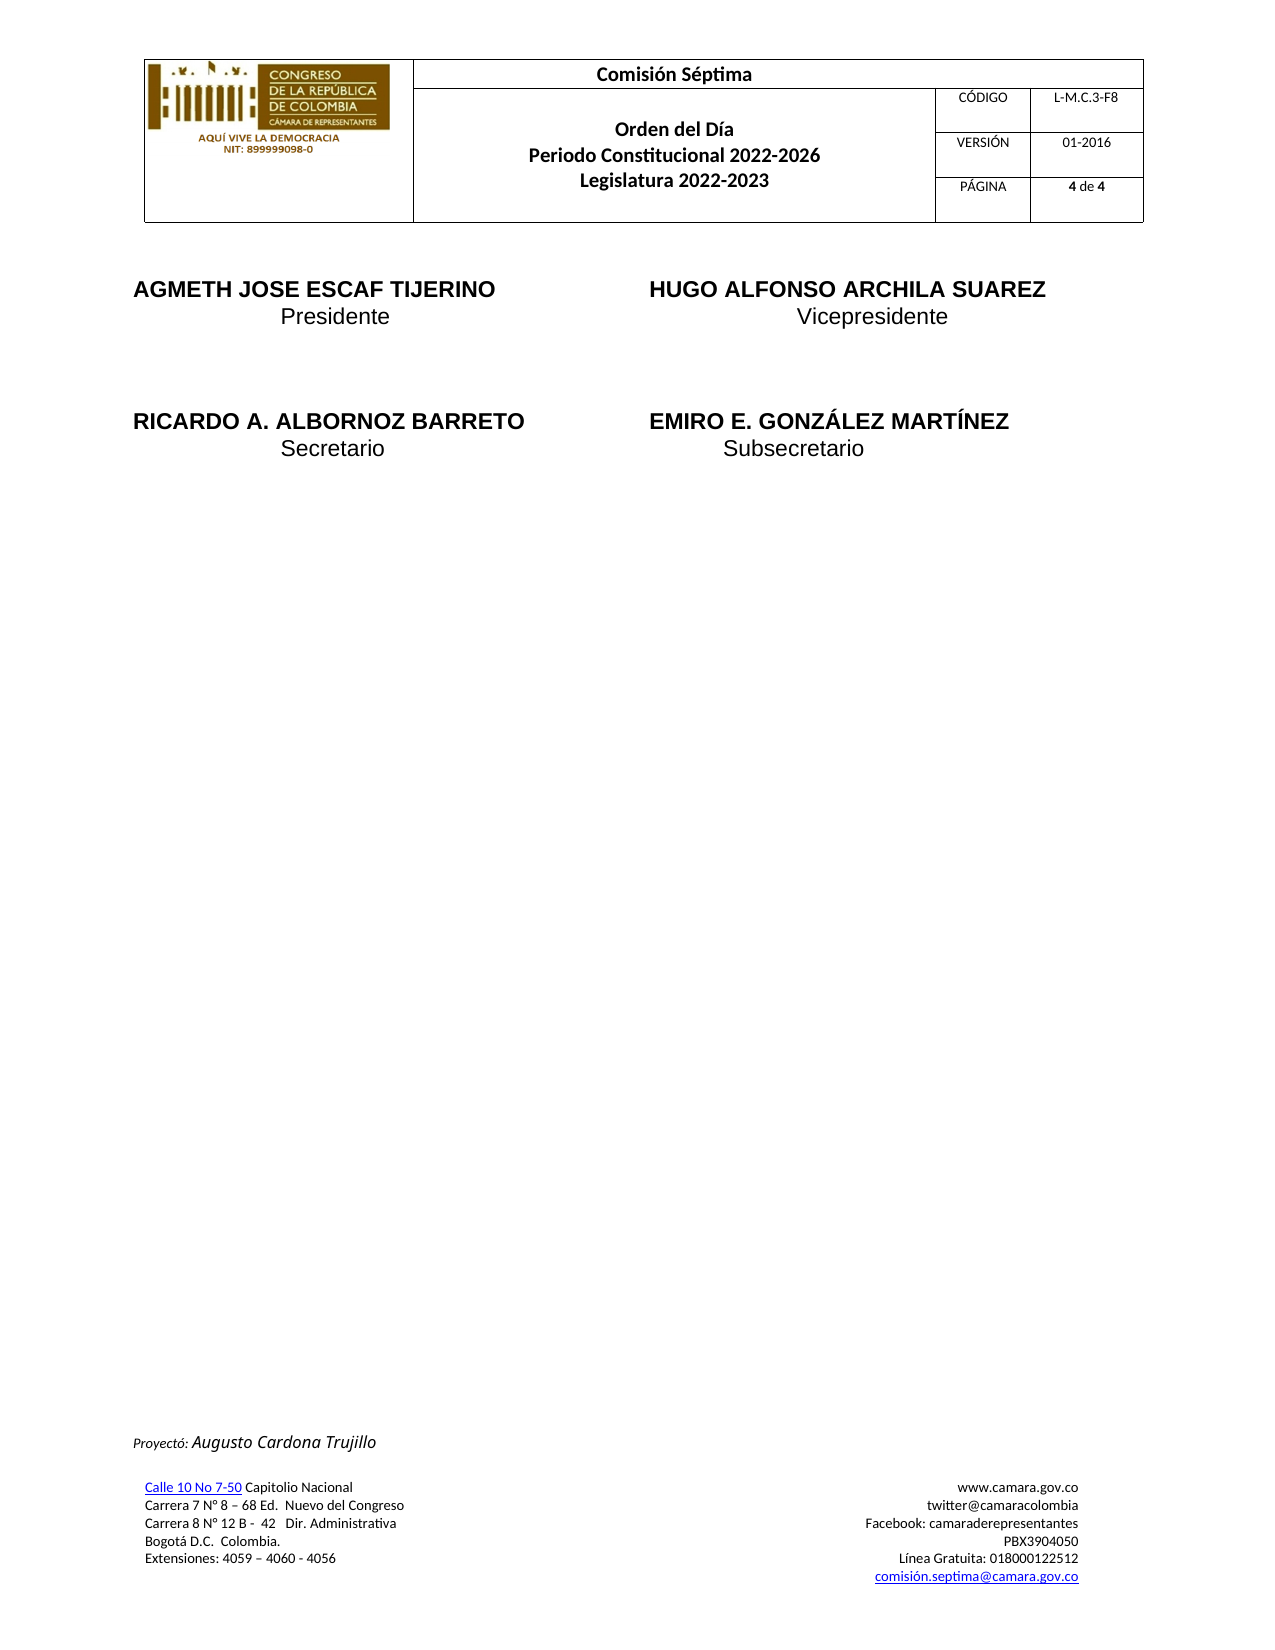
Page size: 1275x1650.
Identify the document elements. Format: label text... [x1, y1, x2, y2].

picture [147, 60, 390, 156]
text RICARDO A. ALBORNOZ BARRETO EMIRO E. GONZÁLEZ MARTÍNEZ [133, 408, 1152, 434]
text AGMETH JOSE ESCAF TIJERINO HUGO ALFONSO ARCHILA SUAREZ [133, 276, 1152, 303]
text Secretario Subsecretario [207, 434, 1152, 461]
text Presidente Vicepresidente [207, 303, 1152, 329]
